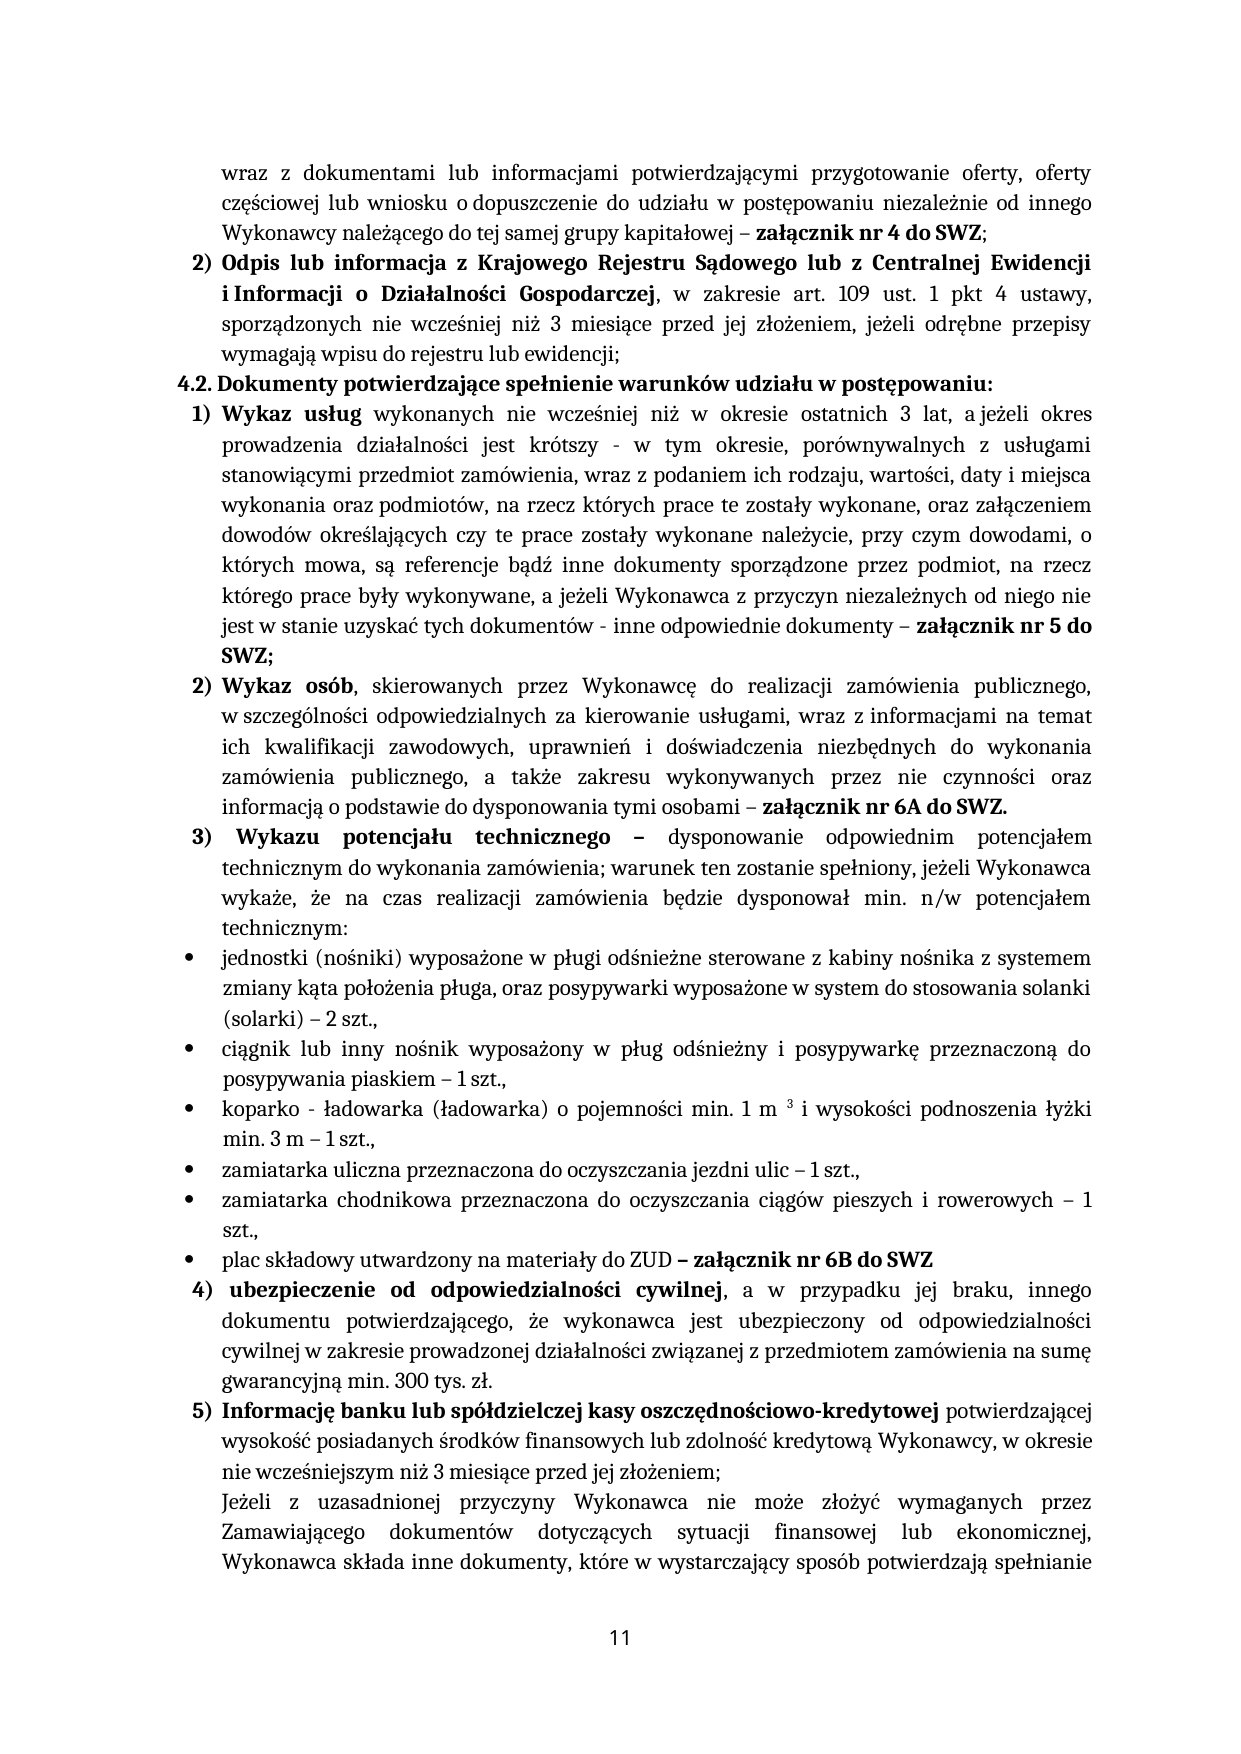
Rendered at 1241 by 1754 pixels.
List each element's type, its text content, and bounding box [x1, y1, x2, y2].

list plac składowy utwardzony na materiały do ZUD – załącznik nr 6B do SWZ [185, 1247, 1092, 1273]
list ciągnik lub inny nośnik wyposażony w pług odśnieżny i posypywarkę przeznaczoną do posypywania piaskiem – 1 szt., [185, 1036, 1092, 1092]
text 4) ubezpieczenie od odpowiedzialności cywilnej, a w przypadku jej braku, innego dokumentu potwierdzającego, że wykonawca jest ubezpieczony od odpowiedzialności cywilnej w zakresie prowadzonej działalności związanej z przedmiotem zamówienia na sumę gwarancyjną min. 300 tys. zł. [192, 1277, 1092, 1394]
list zamiatarka chodnikowa przeznaczona do oczyszczania ciągów pieszych i rowerowych – 1 szt., [185, 1187, 1092, 1243]
text 2) Odpis lub informacja z Krajowego Rejestru Sądowego lub z Centralnej Ewidencji i Informacji o Działalności Gospodarczej, w zakresie art. 109 ust. 1 pkt 4 ustawy, sporządzonych nie wcześniej niż 3 miesiące przed jej złożeniem, jeżeli odrębne przepisy wymagają wpisu do rejestru lub ewidencji; [192, 250, 1092, 367]
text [192, 159, 1092, 246]
list koparko - ładowarka (ładowarka) o pojemności min. 1 m 3 i wysokości podnoszenia łyżki min. 3 m – 1 szt., [185, 1096, 1092, 1152]
text 2) Wykaz osób, skierowanych przez Wykonawcę do realizacji zamówienia publicznego, w szczególności odpowiedzialnych za kierowanie usługami, wraz z informacjami na temat ich kwalifikacji zawodowych, uprawnień i doświadczenia niezbędnych do wykonania zamówienia publicznego, a także zakresu wykonywanych przez nie czynności oraz informacją o podstawie do dysponowania tymi osobami – załącznik nr 6A do SWZ. [192, 673, 1092, 820]
text 4.2. Dokumenty potwierdzające spełnienie warunków udziału w postępowaniu: [177, 371, 1092, 397]
text 1) Wykaz usług wykonanych nie wcześniej niż w okresie ostatnich 3 lat, a jeżeli okres prowadzenia działalności jest krótszy - w tym okresie, porównywalnych z usługami stanowiącymi przedmiot zamówienia, wraz z podaniem ich rodzaju, wartości, daty i miejsca wykonania oraz podmiotów, na rzecz których prace te zostały wykonane, oraz załączeniem dowodów określających czy te prace zostały wykonane należycie, przy czym dowodami, o których mowa, są referencje bądź inne dokumenty sporządzone przez podmiot, na rzecz którego prace były wykonywane, a jeżeli Wykonawca z przyczyn niezależnych od niego nie jest w stanie uzyskać tych dokumentów - inne odpowiednie dokumenty – załącznik nr 5 do SWZ; [192, 401, 1092, 669]
text 3) Wykazu potencjału technicznego – dysponowanie odpowiednim potencjałem technicznym do wykonania zamówienia; warunek ten zostanie spełniony, jeżeli Wykonawca wykaże, że na czas realizacji zamówienia będzie dysponował min. n/w potencjałem technicznym: [192, 824, 1092, 941]
list zamiatarka uliczna przeznaczona do oczyszczania jezdni ulic – 1 szt., [185, 1156, 1092, 1183]
list jednostki (nośniki) wyposażone w pługi odśnieżne sterowane z kabiny nośnika z systemem zmiany kąta położenia pługa, oraz posypywarki wyposażone w system do stosowania solanki (solarki) – 2 szt., [185, 945, 1092, 1032]
text 5) Informację banku lub spółdzielczej kasy oszczędnościowo-kredytowej potwierdzającej wysokość posiadanych środków finansowych lub zdolność kredytową Wykonawcy, w okresie nie wcześniejszym niż 3 miesiące przed jej złożeniem; [192, 1398, 1092, 1485]
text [192, 1489, 1092, 1575]
